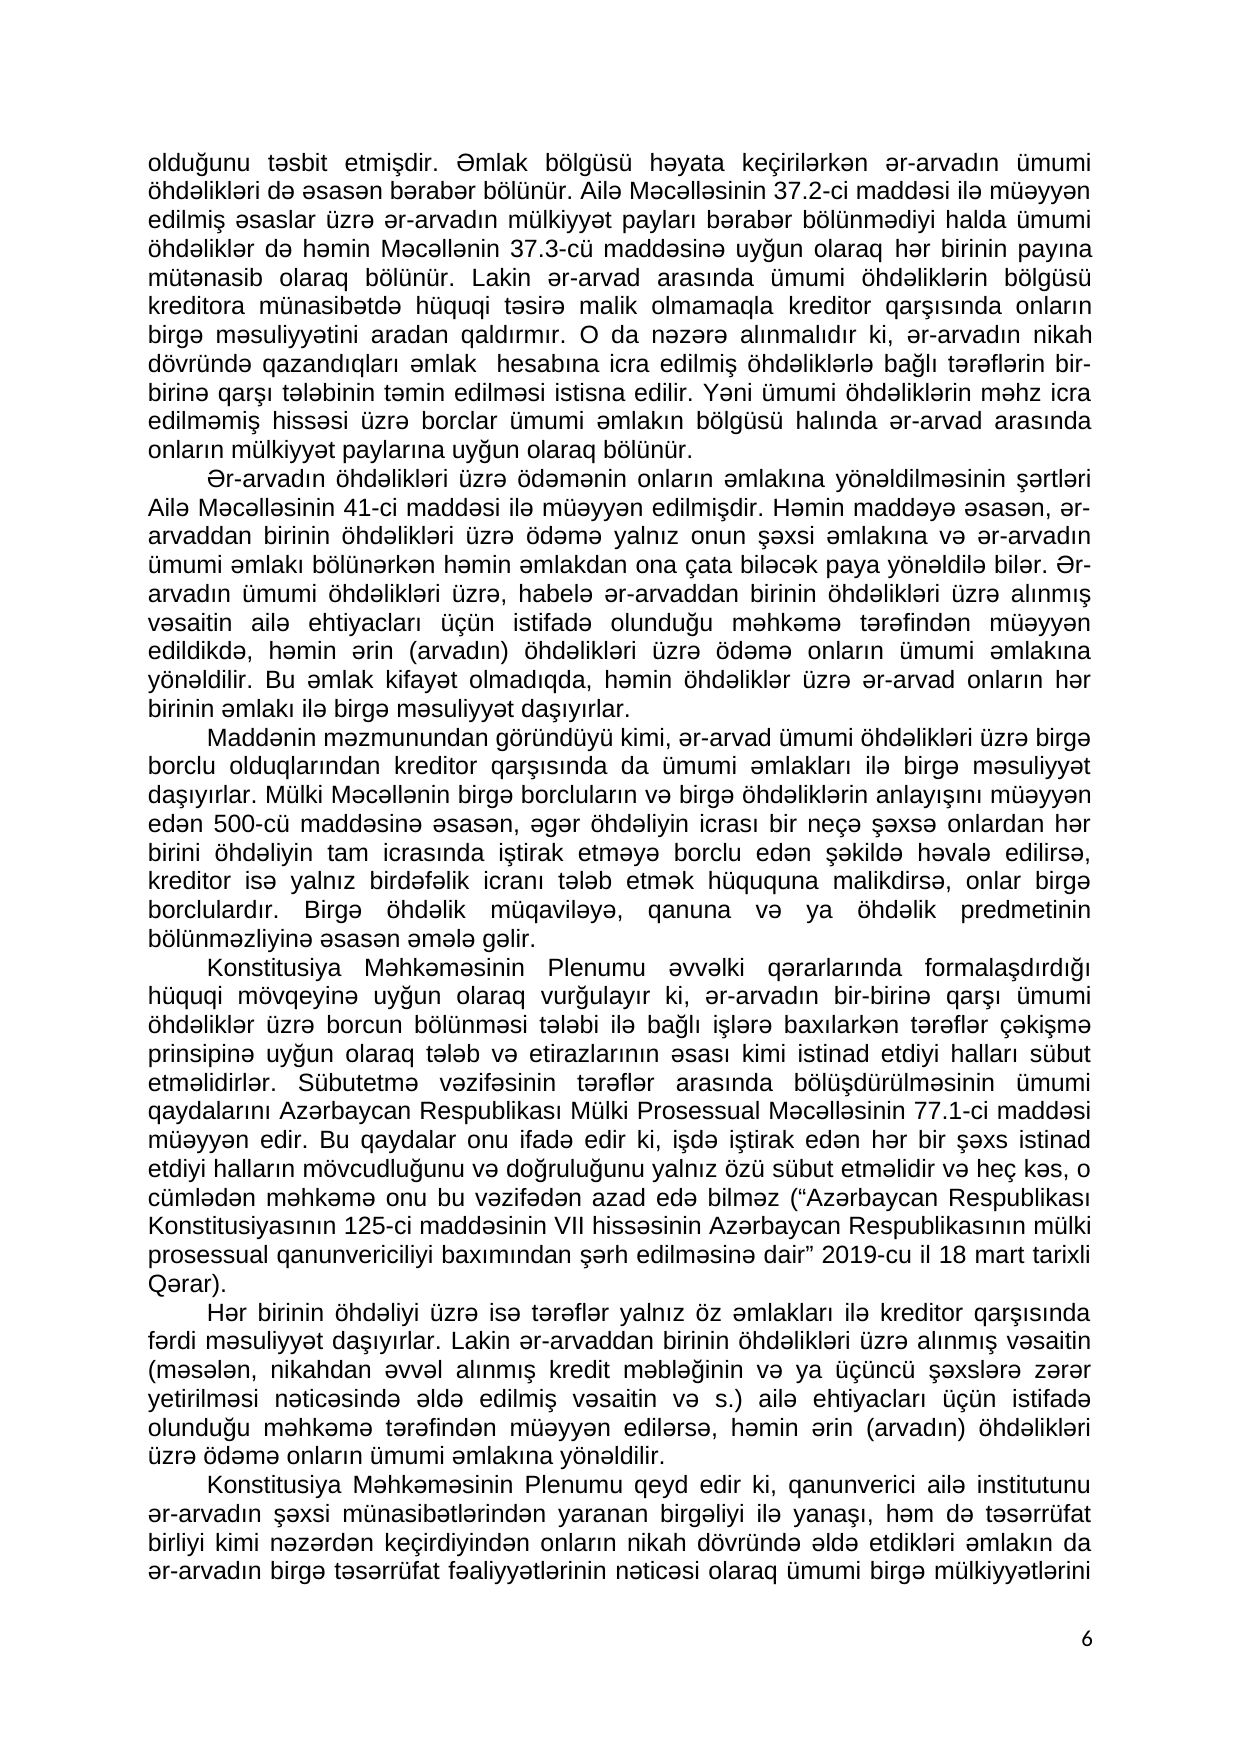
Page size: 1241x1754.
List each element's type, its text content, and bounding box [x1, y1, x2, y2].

text Hər birinin öhdəliyi üzrə isə tərəflər yalnız öz əmlakları ilə kreditor qarşısında fərdi məsuliyyət daşıyırlar. Lakin ər-arvaddan birinin öhdəlikləri üzrə alınmış vəsaitin (məsələn, nikahdan əvvəl alınmış kredit məbləğinin və ya üçüncü şəxslərə zərər yetirilməsi nəticəsində əldə edilmiş vəsaitin və s.) ailə ehtiyacları üçün istifadə olunduğu məhkəmə tərəfindən müəyyən edilərsə, həmin ərin (arvadın) öhdəlikləri üzrə ödəmə onların ümumi əmlakına yönəldilir. [148, 1298, 1093, 1470]
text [148, 1470, 1093, 1585]
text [148, 148, 1093, 464]
text Maddənin məzmunundan göründüyü kimi, ər-arvad ümumi öhdəlikləri üzrə birgə borclu olduqlarından kreditor qarşısında da ümumi əmlakları ilə birgə məsuliyyət daşıyırlar. Mülki Məcəllənin birgə borcluların və birgə öhdəliklərin anlayışını müəyyən edən 500-cü maddəsinə əsasən, əgər öhdəliyin icrası bir neçə şəxsə onlardan hər birini öhdəliyin tam icrasında iştirak etməyə borclu edən şəkildə həvalə edilirsə, kreditor isə yalnız birdəfəlik icranı tələb etmək hüququna malikdirsə, onlar birgə borclulardır. Birgə öhdəlik müqaviləyə, qanuna və ya öhdəlik predmetinin bölünməzliyinə əsasən əmələ gəlir. [148, 723, 1093, 953]
text Ər-arvadın öhdəlikləri üzrə ödəmənin onların əmlakına yönəldilməsinin şərtləri Ailə Məcəlləsinin 41-ci maddəsi ilə müəyyən edilmişdir. Həmin maddəyə əsasən, ər-arvaddan birinin öhdəlikləri üzrə ödəmə yalnız onun şəxsi əmlakına və ər-arvadın ümumi əmlakı bölünərkən həmin əmlakdan ona çata biləcək paya yönəldilə bilər. Ər-arvadın ümumi öhdəlikləri üzrə, habelə ər-arvaddan birinin öhdəlikləri üzrə alınmış vəsaitin ailə ehtiyacları üçün istifadə olunduğu məhkəmə tərəfindən müəyyən edildikdə, həmin ərin (arvadın) öhdəlikləri üzrə ödəmə onların ümumi əmlakına yönəldilir. Bu əmlak kifayət olmadıqda, həmin öhdəliklər üzrə ər-arvad onların hər birinin əmlakı ilə birgə məsuliyyət daşıyırlar. [148, 464, 1093, 723]
text Konstitusiya Məhkəməsinin Plenumu əvvəlki qərarlarında formalaşdırdığı hüquqi mövqeyinə uyğun olaraq vurğulayır ki, ər-arvadın bir-birinə qarşı ümumi öhdəliklər üzrə borcun bölünməsi tələbi ilə bağlı işlərə baxılarkən tərəflər çəkişmə prinsipinə uyğun olaraq tələb və etirazlarının əsası kimi istinad etdiyi halları sübut etməlidirlər. Sübutetmə vəzifəsinin tərəflər arasında bölüşdürülməsinin ümumi qaydalarını Azərbaycan Respublikası Mülki Prosessual Məcəlləsinin 77.1-ci maddəsi müəyyən edir. Bu qaydalar onu ifadə edir ki, işdə iştirak edən hər bir şəxs istinad etdiyi halların mövcudluğunu və doğruluğunu yalnız özü sübut etməlidir və heç kəs, o cümlədən məhkəmə onu bu vəzifədən azad edə bilməz (“Azərbaycan Respublikası Konstitusiyasının 125-ci maddəsinin VII hissəsinin Azərbaycan Respublikasının mülki prosessual qanunvericiliyi baxımından şərh edilməsinə dair” 2019-cu il 18 mart tarixli Qərar). [148, 953, 1093, 1298]
